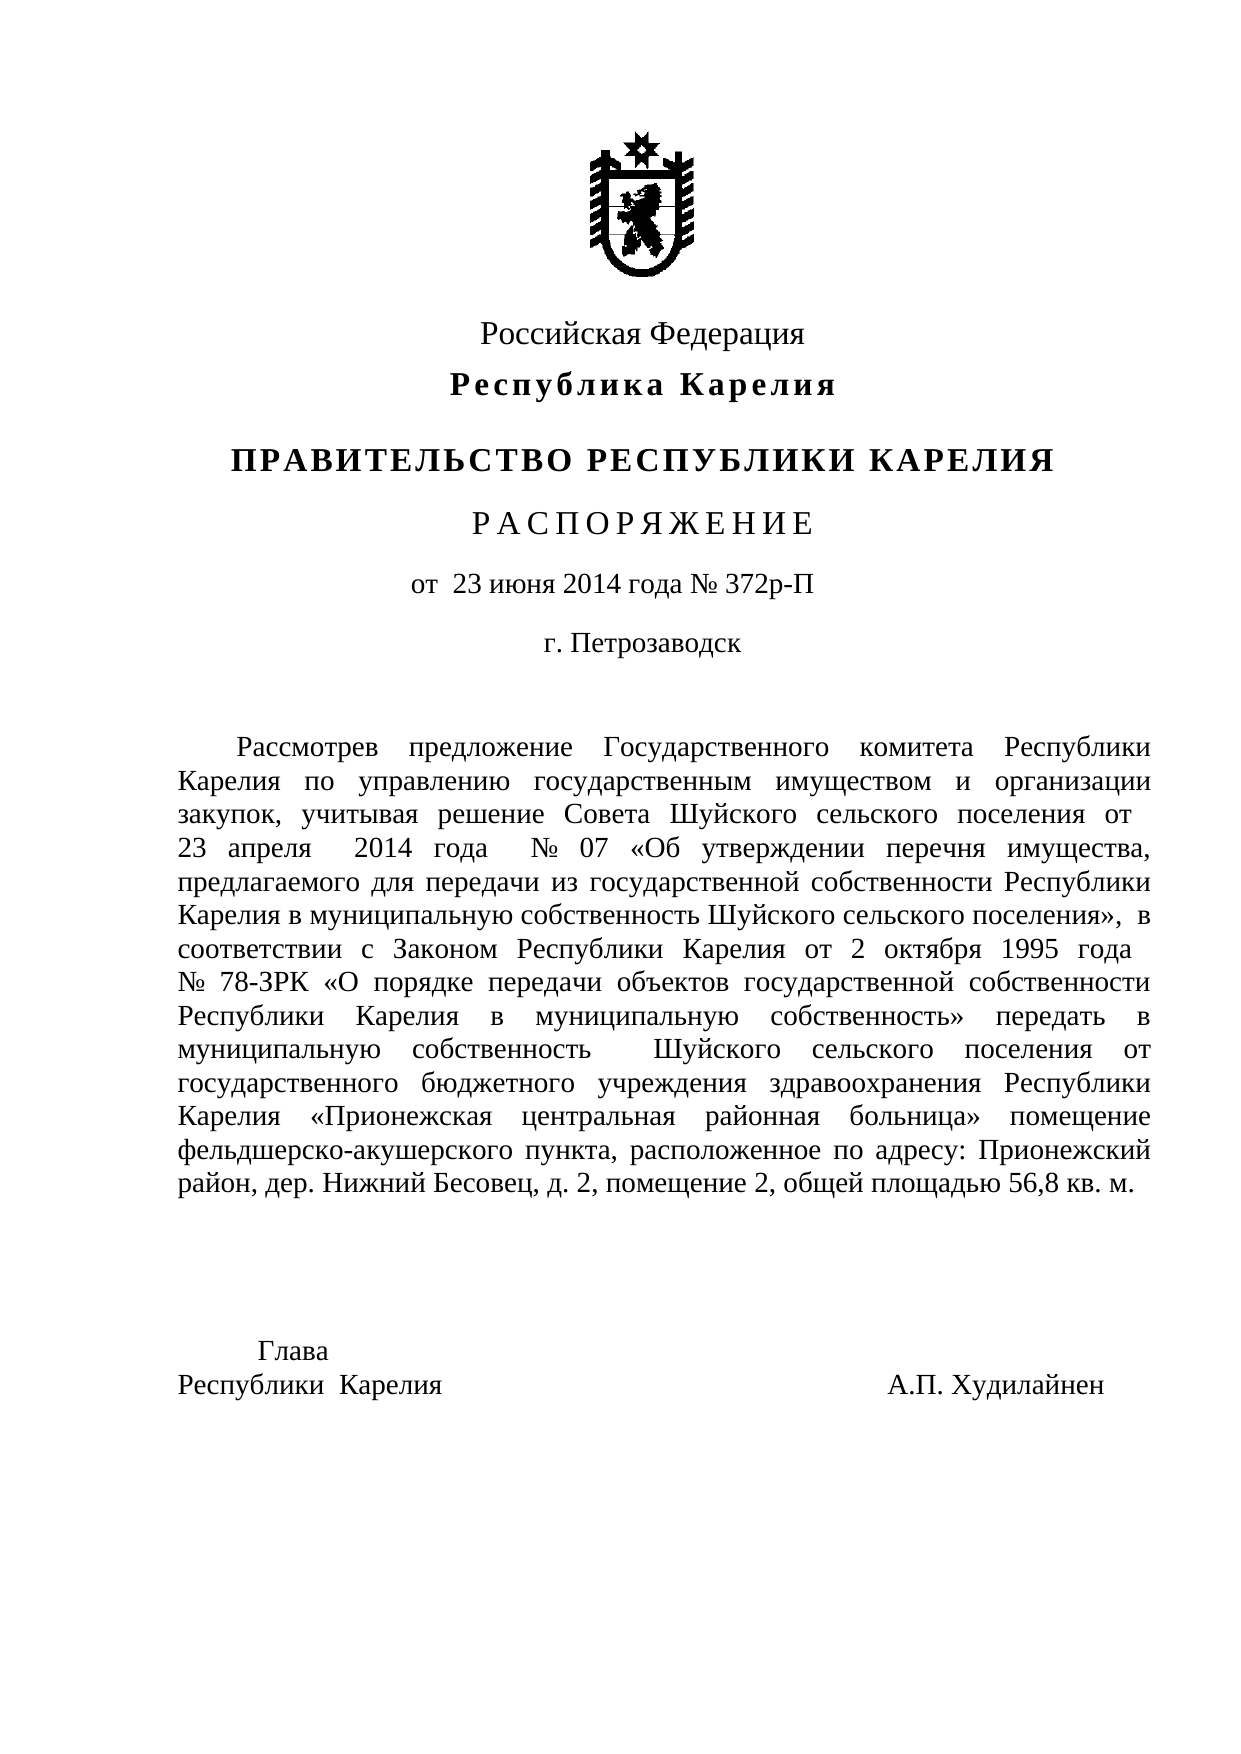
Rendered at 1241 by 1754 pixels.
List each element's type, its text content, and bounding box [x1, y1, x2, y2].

picture [571, 118, 713, 301]
subtitle РАСПОРЯЖЕНИЕ [177, 503, 1107, 541]
subtitle Республика Карелия [177, 364, 1107, 402]
text Рассмотрев предложение Государственного комитета Республики Карелия по управлению государственным имуществом и организации закупок, учитывая решение Совета Шуйского сельского поселения от 23 апреля 2014 года № 07 «Об утверждении перечня имущества, предлагаемого для передачи из государственной собственности Республики Карелия в муниципальную собственность Шуйского сельского поселения», в соответствии с Законом Республики Карелия от 2 октября 1995 года № 78-ЗРК «О порядке передачи объектов государственной собственности Республики Карелия в муниципальную собственность» передать в муниципальную собственность Шуйского сельского поселения от государственного бюджетного учреждения здравоохранения Республики Карелия «Прионежская центральная районная больница» помещение фельдшерско-акушерского пункта, расположенное по адресу: Прионежский район, дер. Нижний Бесовец, д. 2, помещение 2, общей площадью 56,8 кв. м. [177, 729, 1152, 1199]
text Республики Карелия А.П. Худилайнен [177, 1367, 1107, 1400]
text от 23 июня 2014 года № 372р-П [177, 566, 1107, 600]
text г. Петрозаводск [177, 625, 1107, 658]
subtitle Российская Федерация [177, 313, 1107, 351]
text Глава [177, 1333, 1107, 1367]
subtitle ПРАВИТЕЛЬСТВО РЕСПУБЛИКИ КАРЕЛИЯ [177, 440, 1107, 478]
